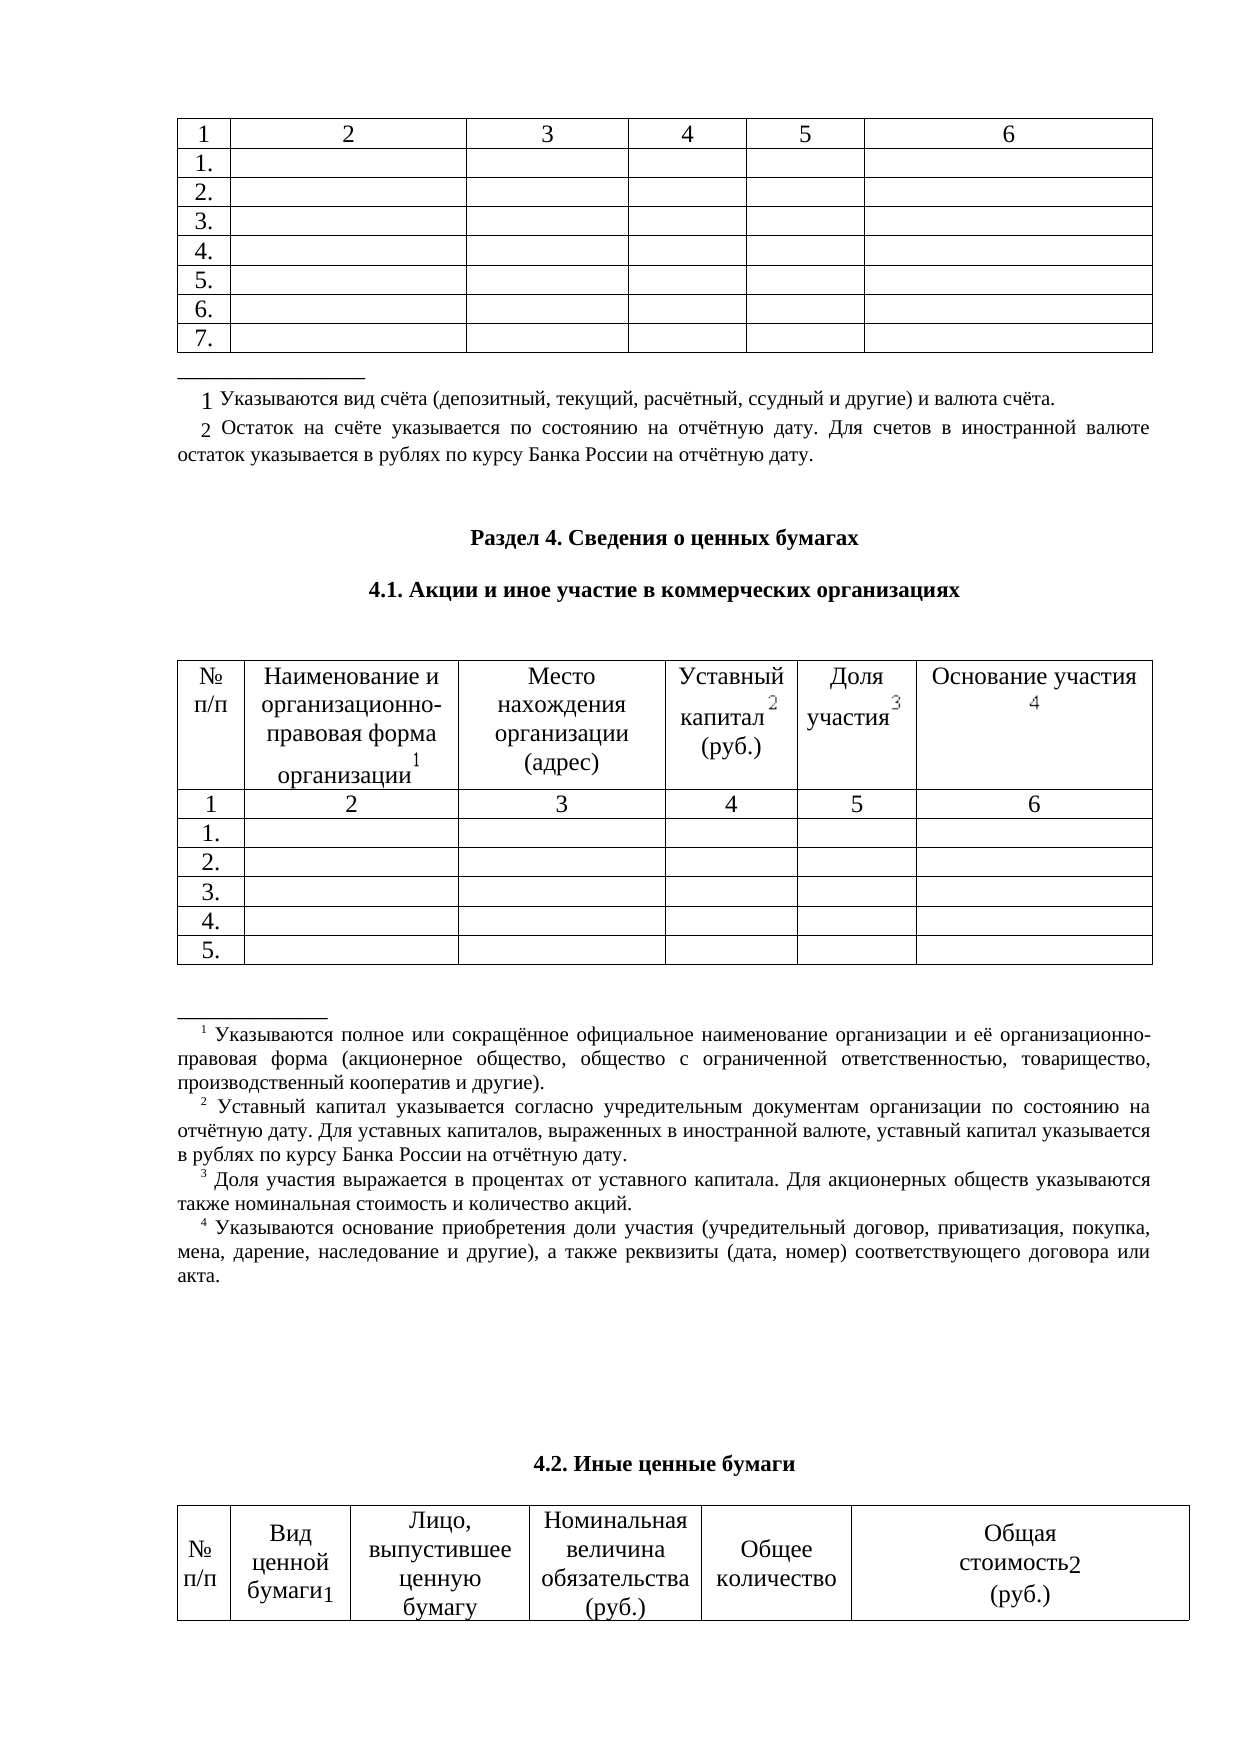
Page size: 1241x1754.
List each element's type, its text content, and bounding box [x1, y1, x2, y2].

table_cell [747, 236, 864, 264]
table_cell [629, 207, 746, 235]
table_cell 6 [865, 119, 1152, 147]
table_cell [747, 266, 864, 294]
table_cell [467, 295, 628, 323]
subtitle 4.1. Акции и иное участие в коммерческих организациях [177, 576, 1152, 603]
table_cell [917, 907, 1152, 935]
table_cell 2 [231, 119, 466, 147]
picture [411, 747, 426, 783]
table_cell [666, 877, 797, 906]
table_cell 3. [178, 877, 244, 906]
table_cell [467, 236, 628, 264]
table_cell 5 [798, 790, 916, 818]
table_cell [865, 295, 1152, 323]
table_cell [666, 907, 797, 935]
table_cell 1. [178, 149, 230, 177]
table_cell 4 [629, 119, 746, 147]
table_cell 1. [178, 819, 244, 847]
table_cell 2 [245, 790, 458, 818]
table_cell [467, 149, 628, 177]
table_cell [917, 936, 1152, 964]
table_header № п/п [178, 1506, 230, 1620]
table_cell [798, 907, 916, 935]
table_cell 4 [666, 790, 797, 818]
table_cell 6. [178, 295, 230, 323]
table_cell 1 [178, 119, 230, 147]
table_cell [245, 819, 458, 847]
table_cell 7. [178, 324, 230, 352]
table_cell [798, 936, 916, 964]
picture [1025, 689, 1043, 726]
table_cell [467, 178, 628, 206]
table_cell [629, 266, 746, 294]
table_cell [865, 324, 1152, 352]
table_cell [798, 819, 916, 847]
table_cell [467, 266, 628, 294]
table_header Номинальная величина обязательства (руб.) [530, 1506, 701, 1620]
table_cell 2. [178, 848, 244, 876]
text _______________ [177, 353, 1152, 382]
subtitle Раздел 4. Сведения о ценных бумагах [177, 524, 1152, 550]
table_cell 6 [917, 790, 1152, 818]
text ____________ [177, 993, 1152, 1022]
text 3 Доля участия выражается в процентах от уставного капитала. Для акционерных обществ указываются также номинальная стоимость и количество акций. [177, 1166, 1152, 1214]
table_header № п/п [178, 661, 244, 788]
table_cell 4. [178, 236, 230, 264]
table_cell [798, 877, 916, 906]
table_cell [666, 848, 797, 876]
table_cell 5 [747, 119, 864, 147]
table_cell [245, 907, 458, 935]
table_header Место нахождения организации (адрес) [459, 661, 665, 788]
table_cell [747, 178, 864, 206]
table_cell [629, 178, 746, 206]
table_cell [245, 848, 458, 876]
table_cell 3 [459, 790, 665, 818]
table_header Общее количество [702, 1506, 851, 1620]
table_cell 3. [178, 207, 230, 235]
table_header Наименование и организационно- правовая форма организации [245, 661, 458, 788]
picture [764, 689, 782, 726]
table_cell [459, 819, 665, 847]
table_cell [459, 848, 665, 876]
table_cell [747, 149, 864, 177]
table_header Лицо, выпустившее ценную бумагу [351, 1506, 529, 1620]
table_cell [459, 877, 665, 906]
table_cell [865, 236, 1152, 264]
table_cell [798, 848, 916, 876]
table_cell [747, 295, 864, 323]
table_cell 4. [178, 907, 244, 935]
subtitle 4.2. Иные ценные бумаги [177, 1450, 1152, 1476]
table_header Вид ценной бумаги1 [231, 1506, 350, 1620]
table_cell [467, 207, 628, 235]
text 4 Указываются основание приобретения доли участия (учредительный договор, приватизация, покупка, мена, дарение, наследование и другие), а также реквизиты (дата, номер) соответствующего договора или акта. [177, 1214, 1152, 1287]
text 1 Указываются вид счёта (депозитный, текущий, расчётный, ссудный и другие) и валюта счёта. [177, 382, 1152, 414]
table_cell [917, 877, 1152, 906]
table_header Общая стоимость2 (руб.) [852, 1506, 1189, 1620]
table_header Основание участия [917, 661, 1152, 788]
table_cell [231, 324, 466, 352]
table_cell [747, 207, 864, 235]
table_cell [231, 207, 466, 235]
table_cell [231, 266, 466, 294]
text 1 Указываются полное или сокращённое официальное наименование организации и её организационно-правовая форма (акционерное общество, общество с ограниченной ответственностью, товарищество, производственный кооператив и другие). [177, 1022, 1152, 1094]
table_cell [629, 295, 746, 323]
table_cell [467, 324, 628, 352]
table_cell [459, 907, 665, 935]
table_cell 1 [178, 790, 244, 818]
table_cell [629, 149, 746, 177]
table_cell 2. [178, 178, 230, 206]
table_cell 5. [178, 266, 230, 294]
text 2 Уставный капитал указывается согласно учредительным документам организации по состоянию на отчётную дату. Для уставных капиталов, выраженных в иностранной валюте, уставный капитал указывается в рублях по курсу Банка России на отчётную дату. [177, 1094, 1152, 1166]
table_cell [666, 936, 797, 964]
table_cell [459, 936, 665, 964]
table_cell [231, 236, 466, 264]
table_cell [865, 149, 1152, 177]
table_cell [231, 178, 466, 206]
table_cell [865, 178, 1152, 206]
table_cell [917, 819, 1152, 847]
table_cell 5. [178, 936, 244, 964]
table_cell [245, 877, 458, 906]
table_cell [747, 324, 864, 352]
table_cell 3 [467, 119, 628, 147]
table_cell [865, 207, 1152, 235]
table_cell [245, 936, 458, 964]
table_cell [917, 848, 1152, 876]
table_header Уставный капитал (руб.) [666, 661, 797, 788]
table_cell [231, 295, 466, 323]
text 2 Остаток на счёте указывается по состоянию на отчётную дату. Для счетов в иностранной валюте остаток указывается в рублях по курсу Банка России на отчётную дату. [177, 414, 1152, 466]
table_header Доля участия [798, 661, 916, 788]
picture [889, 689, 907, 726]
table_cell [666, 819, 797, 847]
table_cell [629, 236, 746, 264]
table_cell [231, 149, 466, 177]
table_cell [629, 324, 746, 352]
table_cell [865, 266, 1152, 294]
